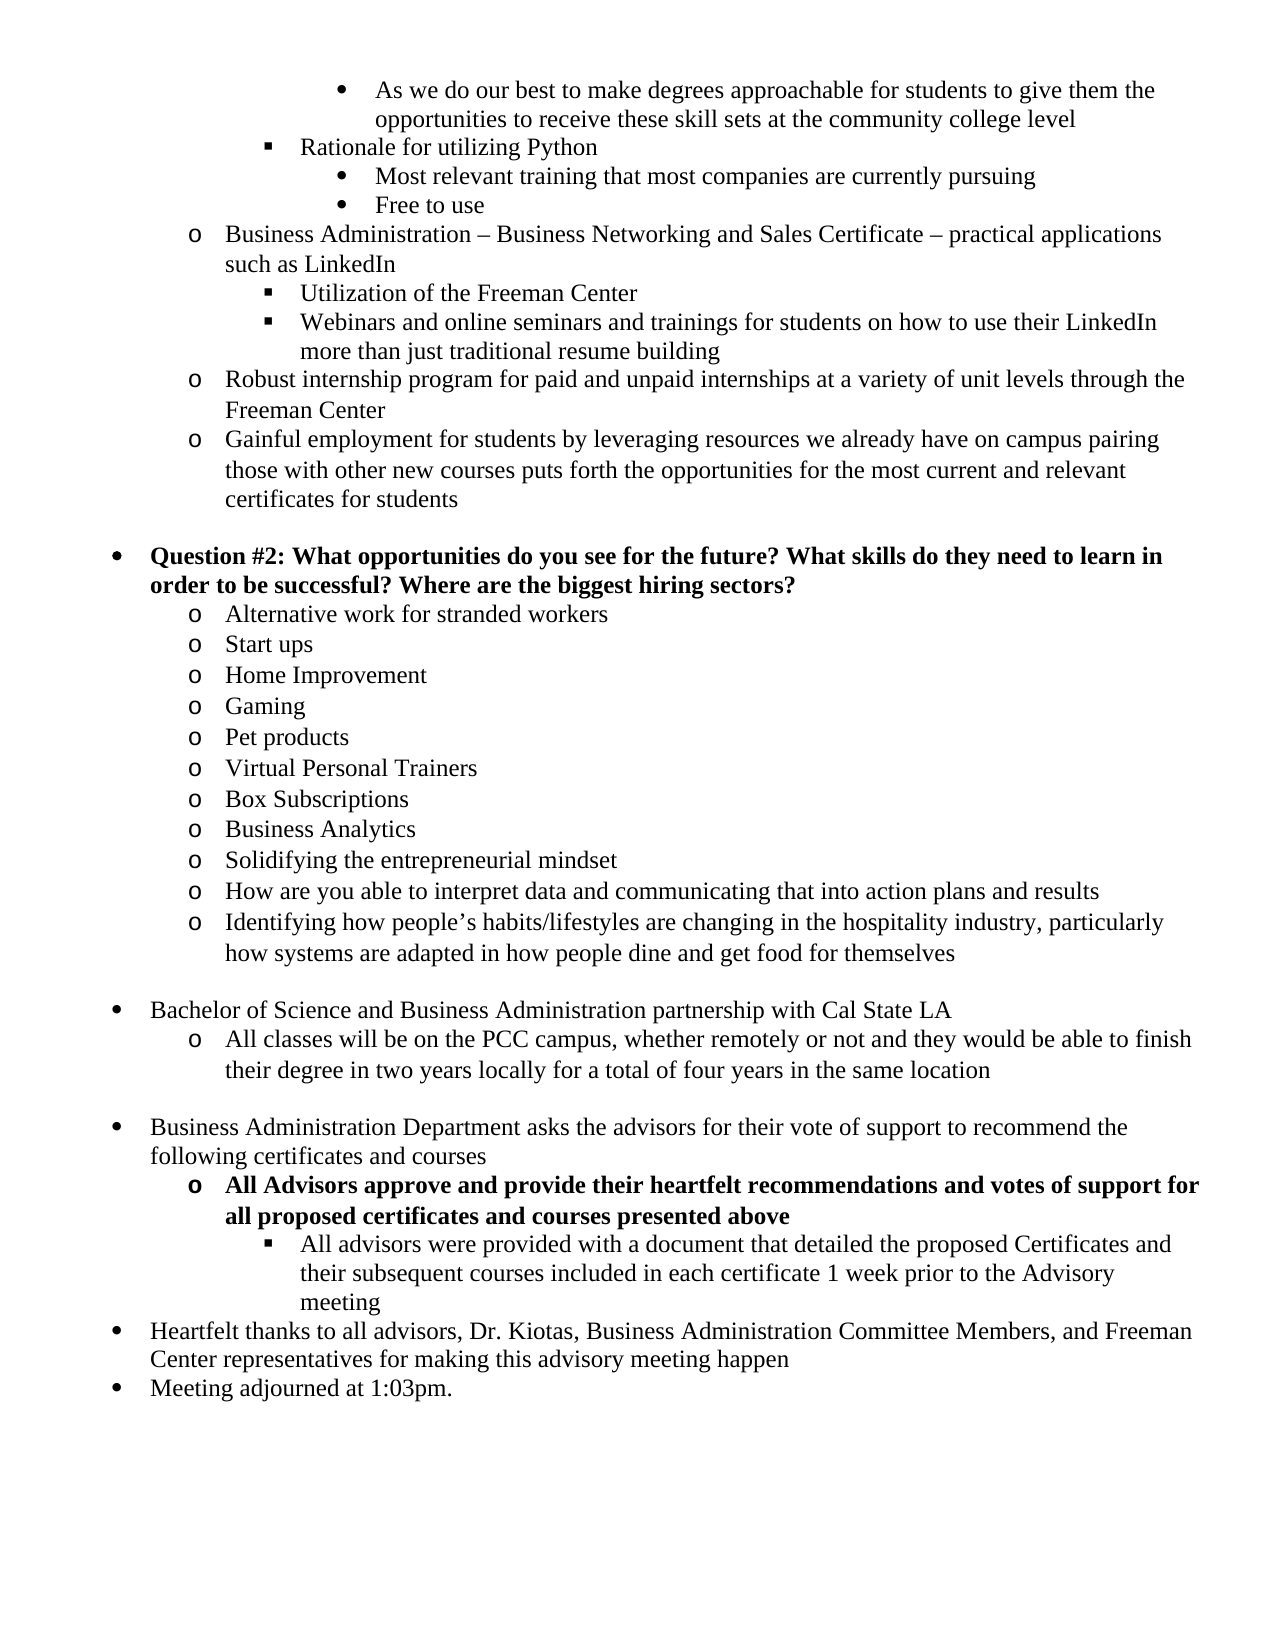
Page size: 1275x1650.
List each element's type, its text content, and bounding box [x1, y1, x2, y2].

list Robust internship program for paid and unpaid internships at a variety of unit levels through the Freeman Center [187, 364, 1200, 424]
list Meeting adjourned at 1:03pm. [112, 1373, 1200, 1402]
list Virtual Personal Trainers [187, 753, 1200, 784]
list Rationale for utilizing Python [262, 132, 1200, 161]
list As we do our best to make degrees approachable for students to give them the opportunities to receive these skill sets at the community college level [337, 75, 1200, 132]
list Business Administration Department asks the advisors for their vote of support to recommend the following certificates and courses [112, 1112, 1200, 1170]
list Start ups [187, 629, 1200, 660]
list Pet products [187, 722, 1200, 753]
list How are you able to interpret data and communicating that into action plans and results [187, 876, 1200, 907]
list Solidifying the entrepreneurial mindset [187, 845, 1200, 876]
list Utilization of the Freeman Center [262, 278, 1200, 307]
list Bachelor of Science and Business Administration partnership with Cal State LA [112, 995, 1200, 1024]
list Heartfelt thanks to all advisors, Dr. Kiotas, Business Administration Committee Members, and Freeman Center representatives for making this advisory meeting happen [112, 1316, 1200, 1373]
list Most relevant training that most companies are currently pursuing [337, 161, 1200, 190]
list Business Analytics [187, 814, 1200, 845]
list Home Improvement [187, 660, 1200, 691]
list Free to use [337, 190, 1200, 219]
list All Advisors approve and provide their heartfelt recommendations and votes of support for all proposed certificates and courses presented above [187, 1170, 1200, 1229]
list Identifying how people’s habits/lifestyles are changing in the hospitality industry, particularly how systems are adapted in how people dine and get food for themselves [187, 907, 1200, 967]
list All classes will be on the PCC campus, whether remotely or not and they would be able to finish their degree in two years locally for a total of four years in the same location [187, 1024, 1200, 1084]
list Gainful employment for students by leveraging resources we already have on campus pairing those with other new courses puts forth the opportunities for the most current and relevant certificates for students [187, 424, 1200, 512]
list Alternative work for stranded workers [187, 599, 1200, 629]
list Business Administration – Business Networking and Sales Certificate – practical applications such as LinkedIn [187, 219, 1200, 278]
list Question #2: What opportunities do you see for the future? What skills do they need to learn in order to be successful? Where are the biggest hiring sectors? [112, 541, 1200, 599]
list Gaming [187, 691, 1200, 722]
list Webinars and online seminars and trainings for students on how to use their LinkedIn more than just traditional resume building [262, 307, 1200, 364]
list Box Subscriptions [187, 784, 1200, 814]
list All advisors were provided with a document that detailed the proposed Certificates and their subsequent courses included in each certificate 1 week prior to the Advisory meeting [262, 1229, 1200, 1316]
